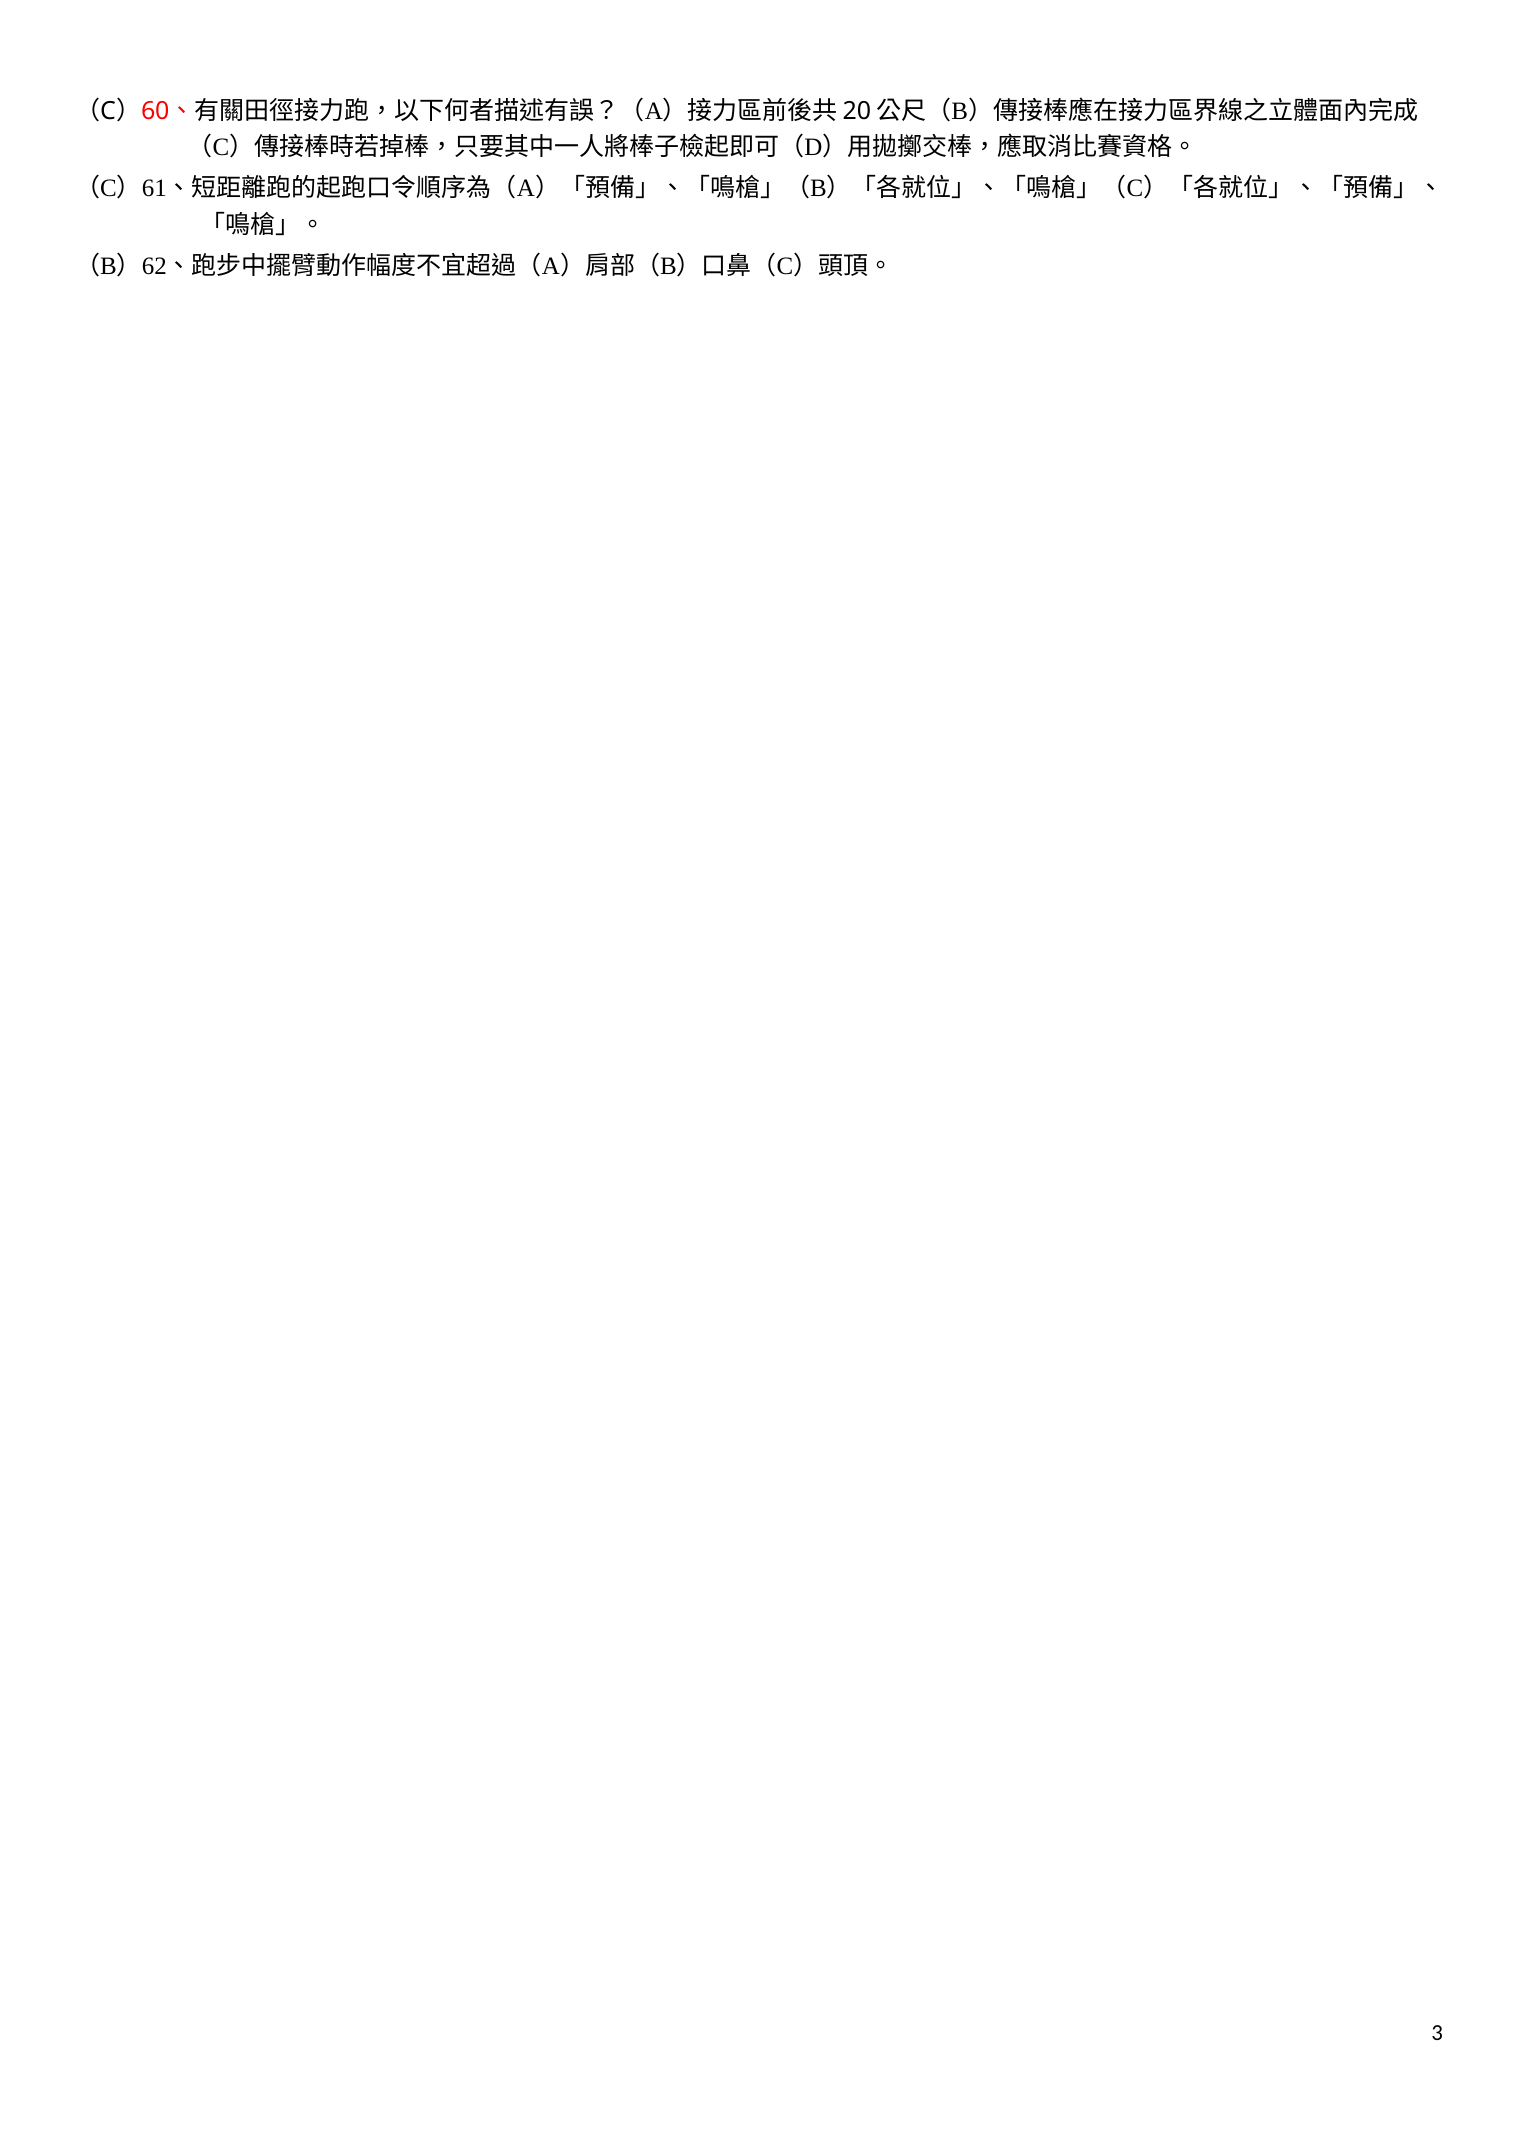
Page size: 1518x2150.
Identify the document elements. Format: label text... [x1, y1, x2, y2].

text （C）60、有關田徑接力跑，以下何者描述有誤？（A）接力區前後共（B）傳接棒應在接力區界線之立體面內完成（C）傳接棒時若掉棒，只要其中一人將棒子檢起即可（D）用拋擲交棒，應取消比賽資格。 [75, 90, 1443, 163]
text （B）62、跑步中擺臂動作幅度不宜超過（A）肩部（B）口鼻（C）頭頂。 [75, 245, 1443, 282]
text （C）61、短距離跑的起跑口令順序為（A）「預備」、「鳴槍」（B）「各就位」、「鳴槍」（C）「各就位」、「預備」、「鳴槍」。 [75, 168, 1443, 240]
